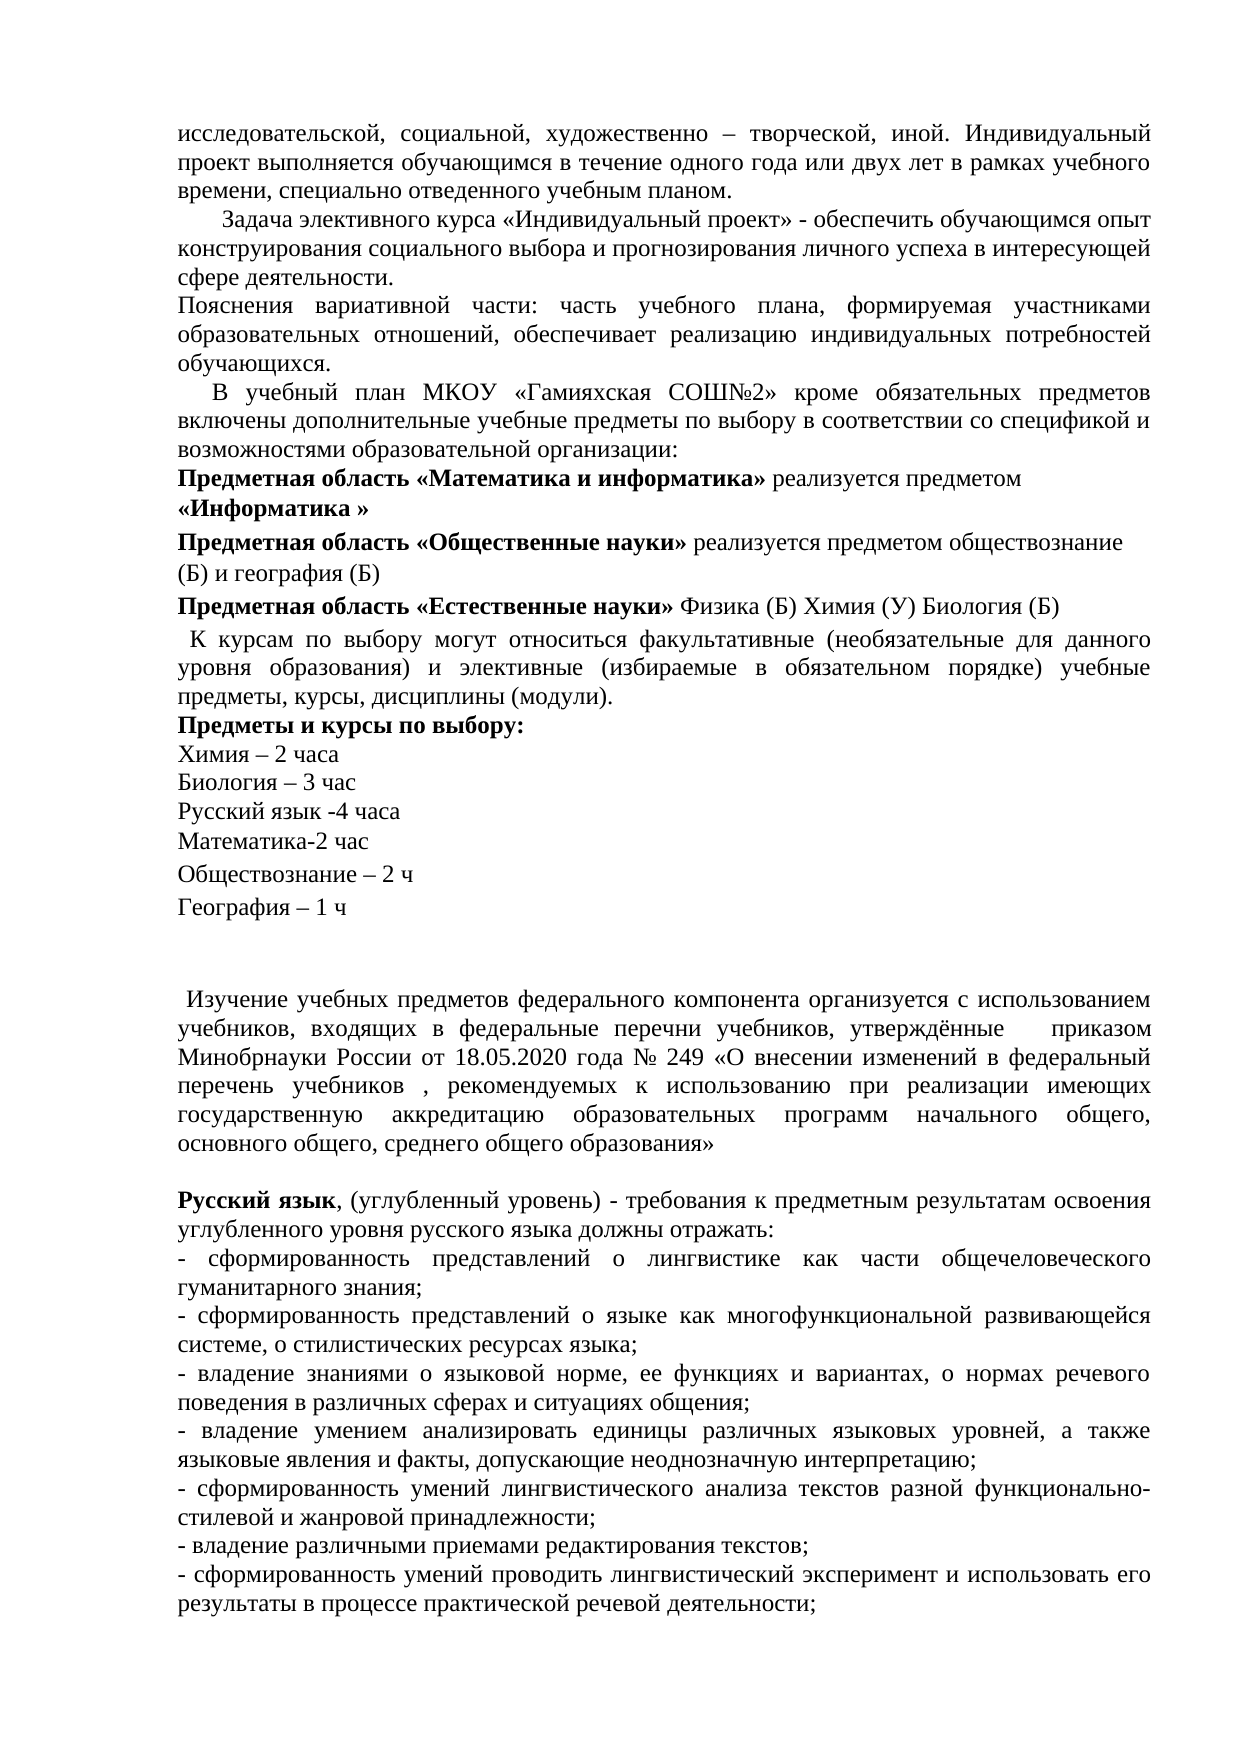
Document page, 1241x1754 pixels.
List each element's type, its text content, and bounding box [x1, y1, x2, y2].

table_header Математика-2 час Обществознание – 2 ч География – 1 ч [166, 825, 1240, 984]
text - сформированность умений проводить лингвистический эксперимент и использовать его результаты в процессе практической речевой деятельности; [177, 1559, 1152, 1617]
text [177, 118, 1152, 204]
text - владение различными приемами редактирования текстов; [177, 1530, 1152, 1559]
text Предметная область «Общественные науки» реализуется предметом обществознание (Б) и география (Б) [177, 527, 1152, 586]
text В учебный план МКОУ «Гамияхская СОШ№2» кроме обязательных предметов включены дополнительные учебные предметы по выбору в соответствии со спецификой и возможностями образовательной организации: [177, 377, 1152, 463]
text Задача элективного курса «Индивидуальный проект» - обеспечить обучающимся опыт конструирования социального выбора и прогнозирования личного успеха в интересующей сфере деятельности. [177, 204, 1152, 291]
text - владение умением анализировать единицы различных языковых уровней, а также языковые явления и факты, допускающие неоднозначную интерпретацию; [177, 1415, 1152, 1473]
text Пояснения вариативной части: часть учебного плана, формируемая участниками образовательных отношений, обеспечивает реализацию индивидуальных потребностей обучающихся. [177, 291, 1152, 377]
text Русский язык, (углубленный уровень) - требования к предметным результатам освоения углубленного уровня русского языка должны отражать: [177, 1185, 1152, 1243]
text К курсам по выбору могут относиться факультативные (необязательные для данного уровня образования) и элективные (избираемые в обязательном порядке) учебные предметы, курсы, дисциплины (модули). [177, 624, 1152, 710]
text Химия – 2 часа [177, 739, 1152, 767]
text - сформированность представлений о языке как многофункциональной развивающейся системе, о стилистических ресурсах языка; [177, 1300, 1152, 1358]
text Русский язык -4 часа [177, 796, 1152, 825]
text - сформированность представлений о лингвистике как части общечеловеческого гуманитарного знания; [177, 1243, 1152, 1300]
text - сформированность умений лингвистического анализа текстов разной функционально-стилевой и жанровой принадлежности; [177, 1473, 1152, 1530]
text Изучение учебных предметов федерального компонента организуется с использованием учебников, входящих в федеральные перечни учебников, утверждённые приказом Минобрнауки России от 18.05.2020 года № 249 «О внесении изменений в федеральный перечень учебников , рекомендуемых к использованию при реализации имеющих государственную аккредитацию образовательных программ начального общего, основного общего, среднего общего образования» [177, 984, 1152, 1157]
text Предметная область «Математика и информатика» реализуется предметом «Информатика » [177, 463, 1152, 522]
text - владение знаниями о языковой норме, ее функциях и вариантах, о нормах речевого поведения в различных сферах и ситуациях общения; [177, 1358, 1152, 1415]
text Биология – 3 час [177, 767, 1152, 796]
text Предметная область «Естественные науки» Физика (Б) Химия (У) Биология (Б) [177, 591, 1152, 620]
text Предметы и курсы по выбору: [177, 710, 1152, 739]
